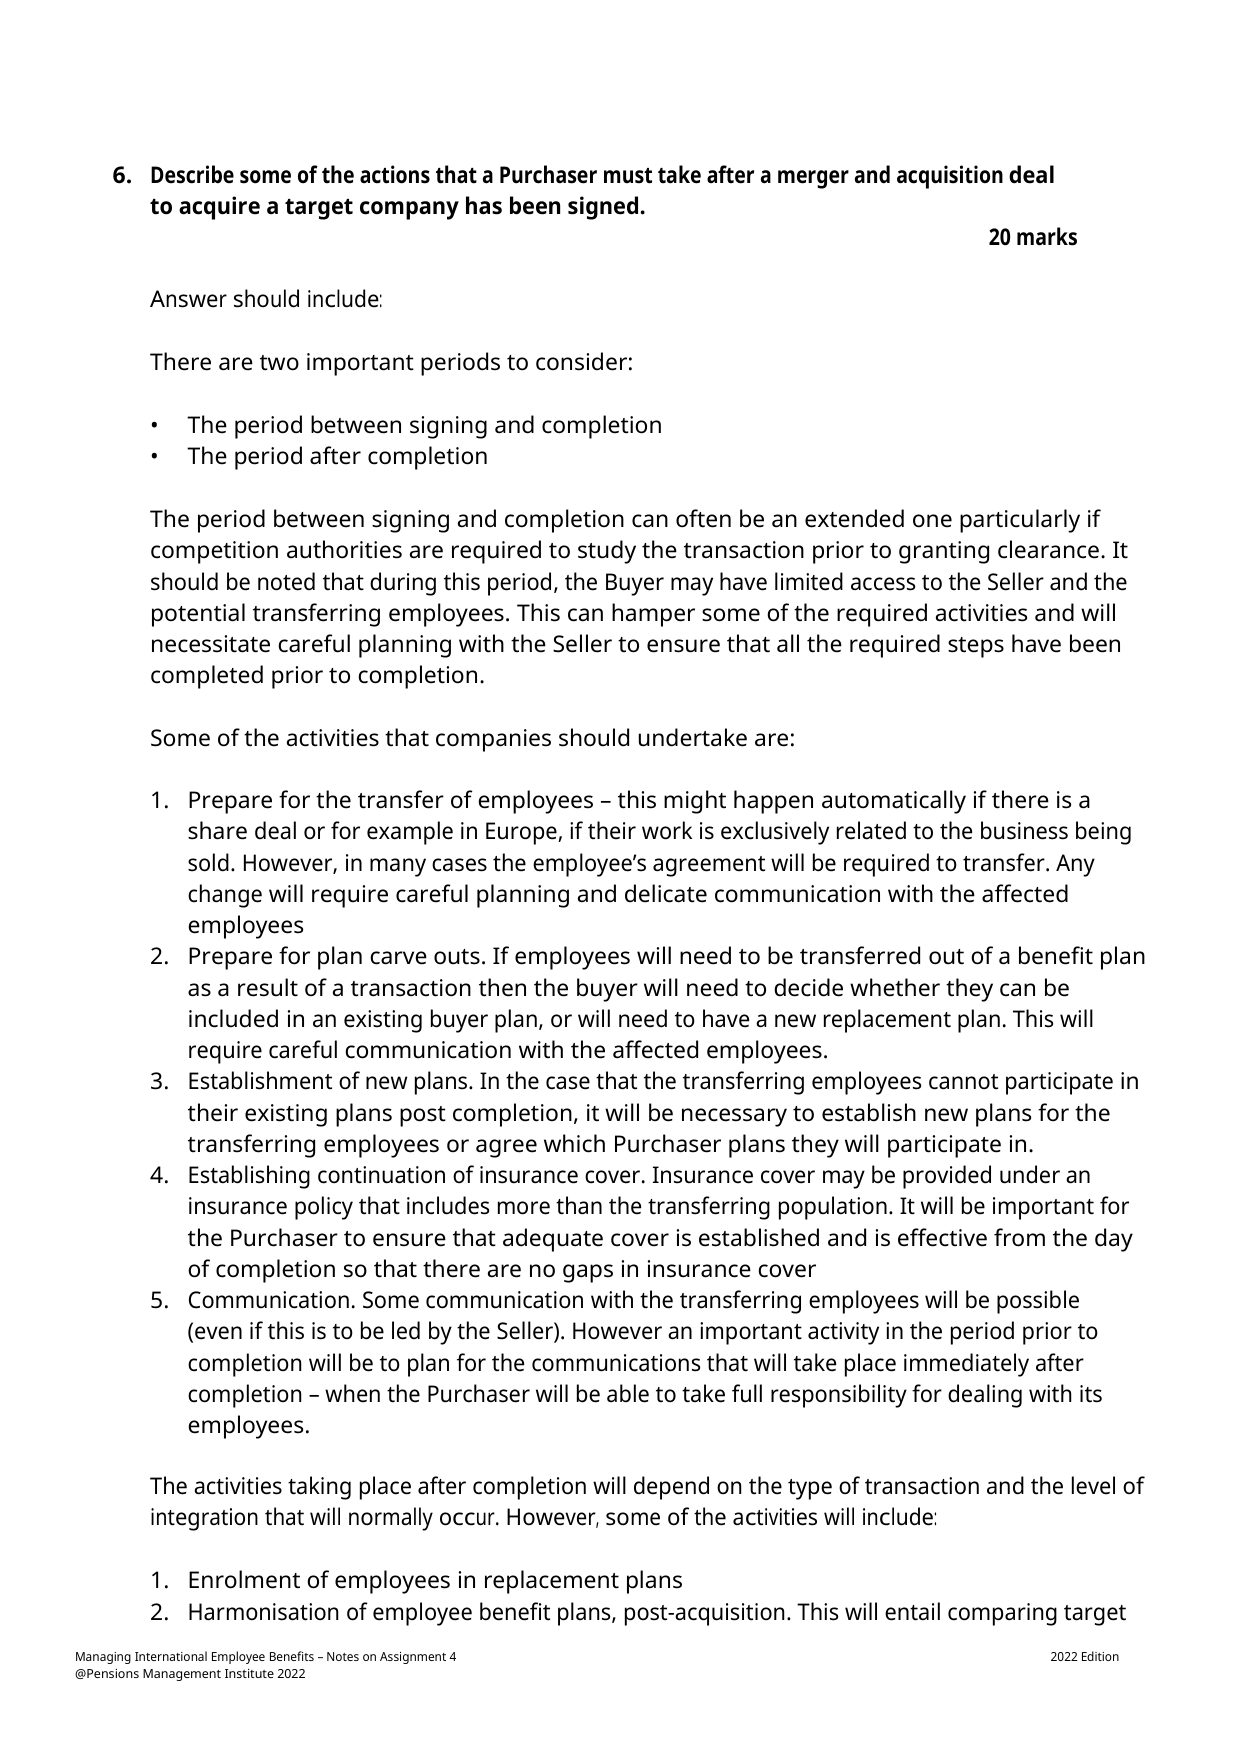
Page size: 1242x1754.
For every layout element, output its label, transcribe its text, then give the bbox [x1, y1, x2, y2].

list Establishing continuation of insurance cover. Insurance cover may be provided under an insurance policy that includes more than the transferring population. It will be important for the Purchaser to ensure that adequate cover is established and is effective from the day of completion so that there are no gaps in insurance cover [150, 1159, 1154, 1284]
list Prepare for the transfer of employees – this might happen automatically if there is a share deal or for example in Europe, if their work is exclusively related to the business being sold. However, in many cases the employee’s agreement will be required to transfer. Any change will require careful planning and delicate communication with the affected employees [150, 784, 1156, 940]
list Establishment of new plans. In the case that the transferring employees cannot participate in their existing plans post completion, it will be necessary to establish new plans for the transferring employees or agree which Purchaser plans they will participate in. [150, 1065, 1148, 1159]
list Communication. Some communication with the transferring employees will be possible (even if this is to be led by the Seller). However an important activity in the period prior to completion will be to plan for the communications that will take place immediately after completion – when the Purchaser will be able to take full responsibility for dealing with its employees. [150, 1284, 1130, 1440]
text Answer should include: [150, 283, 1173, 314]
list Prepare for plan carve outs. If employees will need to be transferred out of a benefit plan as a result of a transaction then the buyer will need to decide whether they can be included in an existing buyer plan, or will need to have a new replacement plan. This will require careful communication with the affected employees. [150, 940, 1161, 1065]
subtitle Describe some of the actions that a Purchaser must take after a merger and acquisition deal to acquire a target company has been signed. [112, 159, 1082, 221]
text There are two important periods to consider: [150, 346, 1173, 377]
text The activities taking place after completion will depend on the type of transaction and the level of integration that will normally occur. However, some of the activities will include: [150, 1470, 1170, 1532]
text Some of the activities that companies should undertake are: [150, 721, 1173, 753]
list The period after completion [150, 440, 1173, 471]
list Enrolment of employees in replacement plans [150, 1564, 1173, 1595]
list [150, 1595, 1154, 1627]
text The period between signing and completion can often be an extended one particularly if competition authorities are required to study the transaction prior to granting clearance. It should be noted that during this period, the Buyer may have limited access to the Seller and the potential transferring employees. This can hamper some of the required activities and will necessitate careful planning with the Seller to ensure that all the required steps have been completed prior to completion. [150, 503, 1173, 691]
list The period between signing and completion [150, 409, 1173, 440]
text 20 marks [102, 221, 1077, 252]
